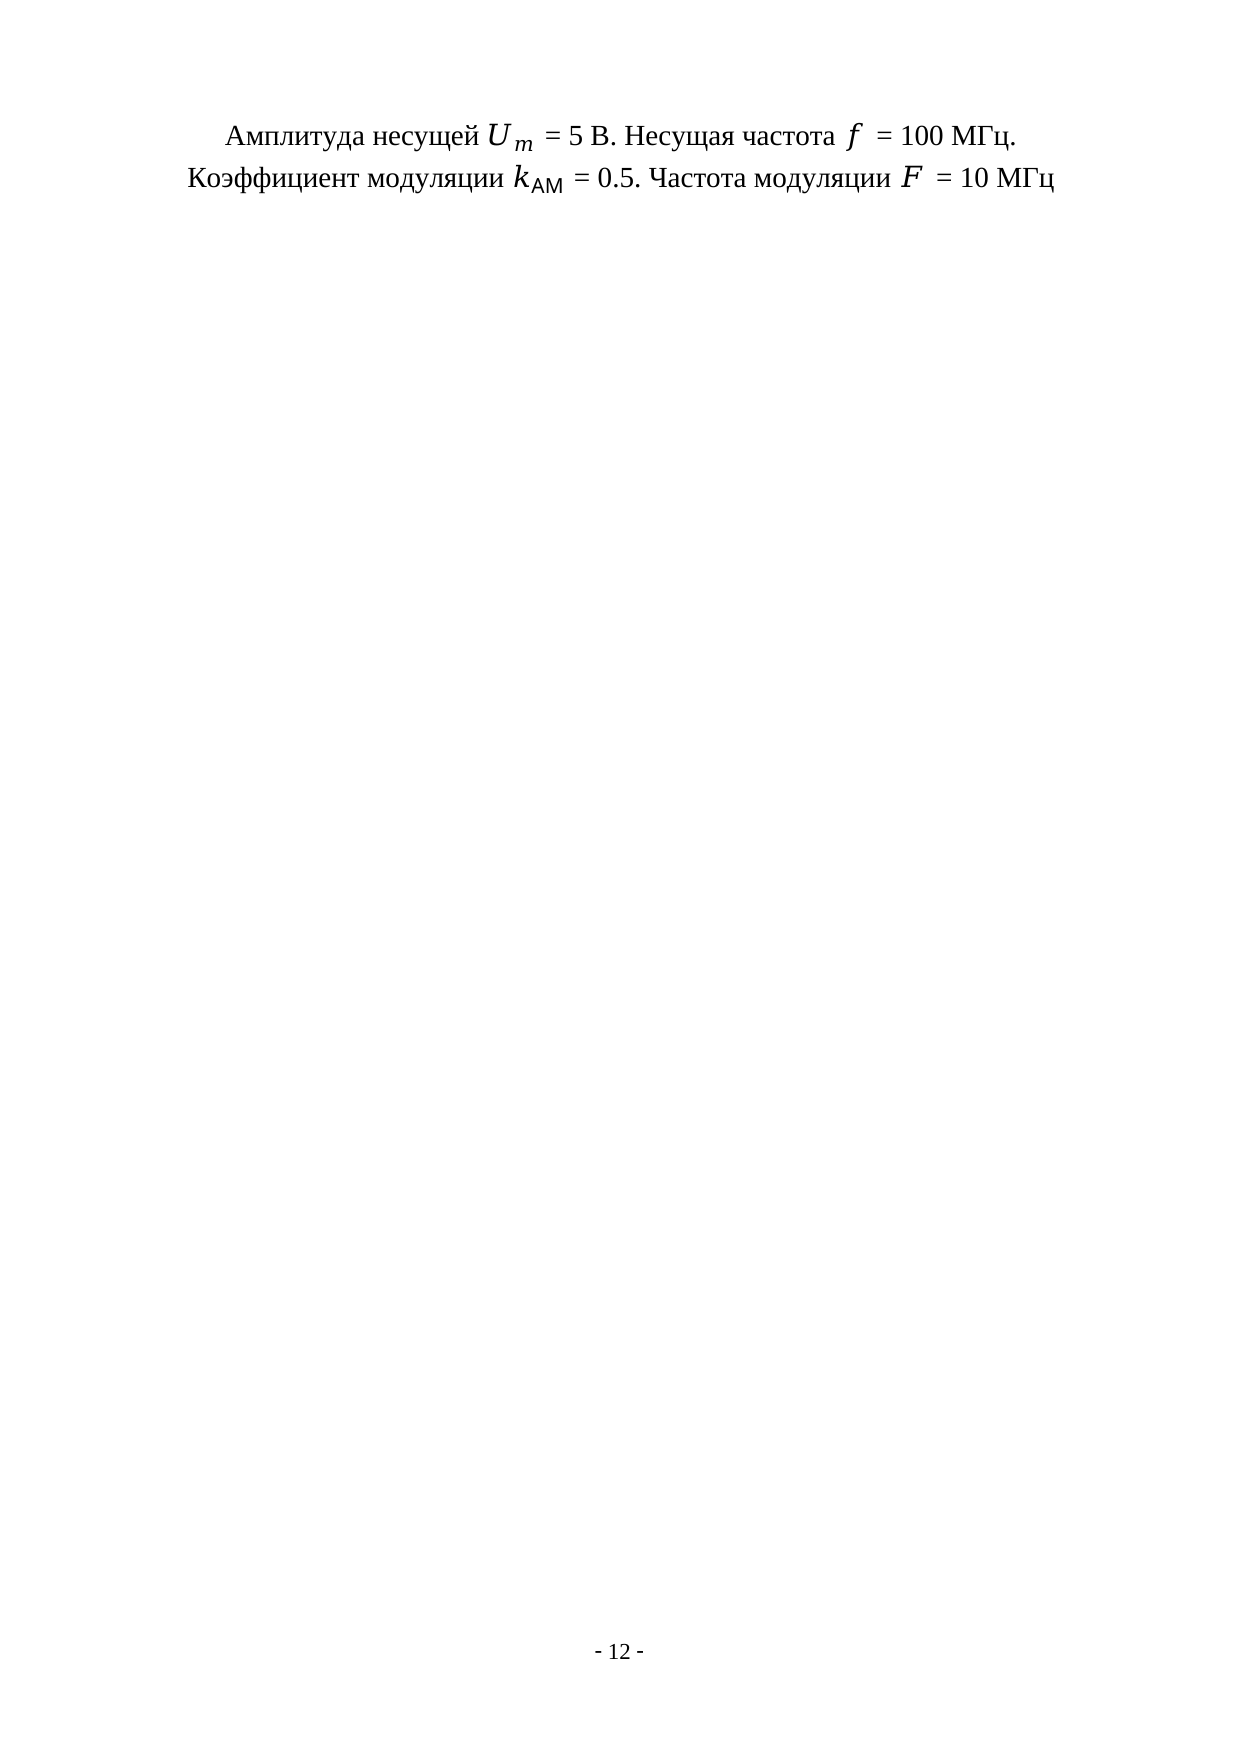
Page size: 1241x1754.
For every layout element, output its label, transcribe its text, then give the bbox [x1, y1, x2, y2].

text Амплитуда несущей 𝑈𝑚 = 5 В. Несущая частота 𝑓 = 100 MГц. [175, 117, 1066, 156]
text Коэффициент модуляции 𝑘АМ = 0.5. Частота модуляции 𝐹 = 10 MГц [175, 159, 1066, 198]
